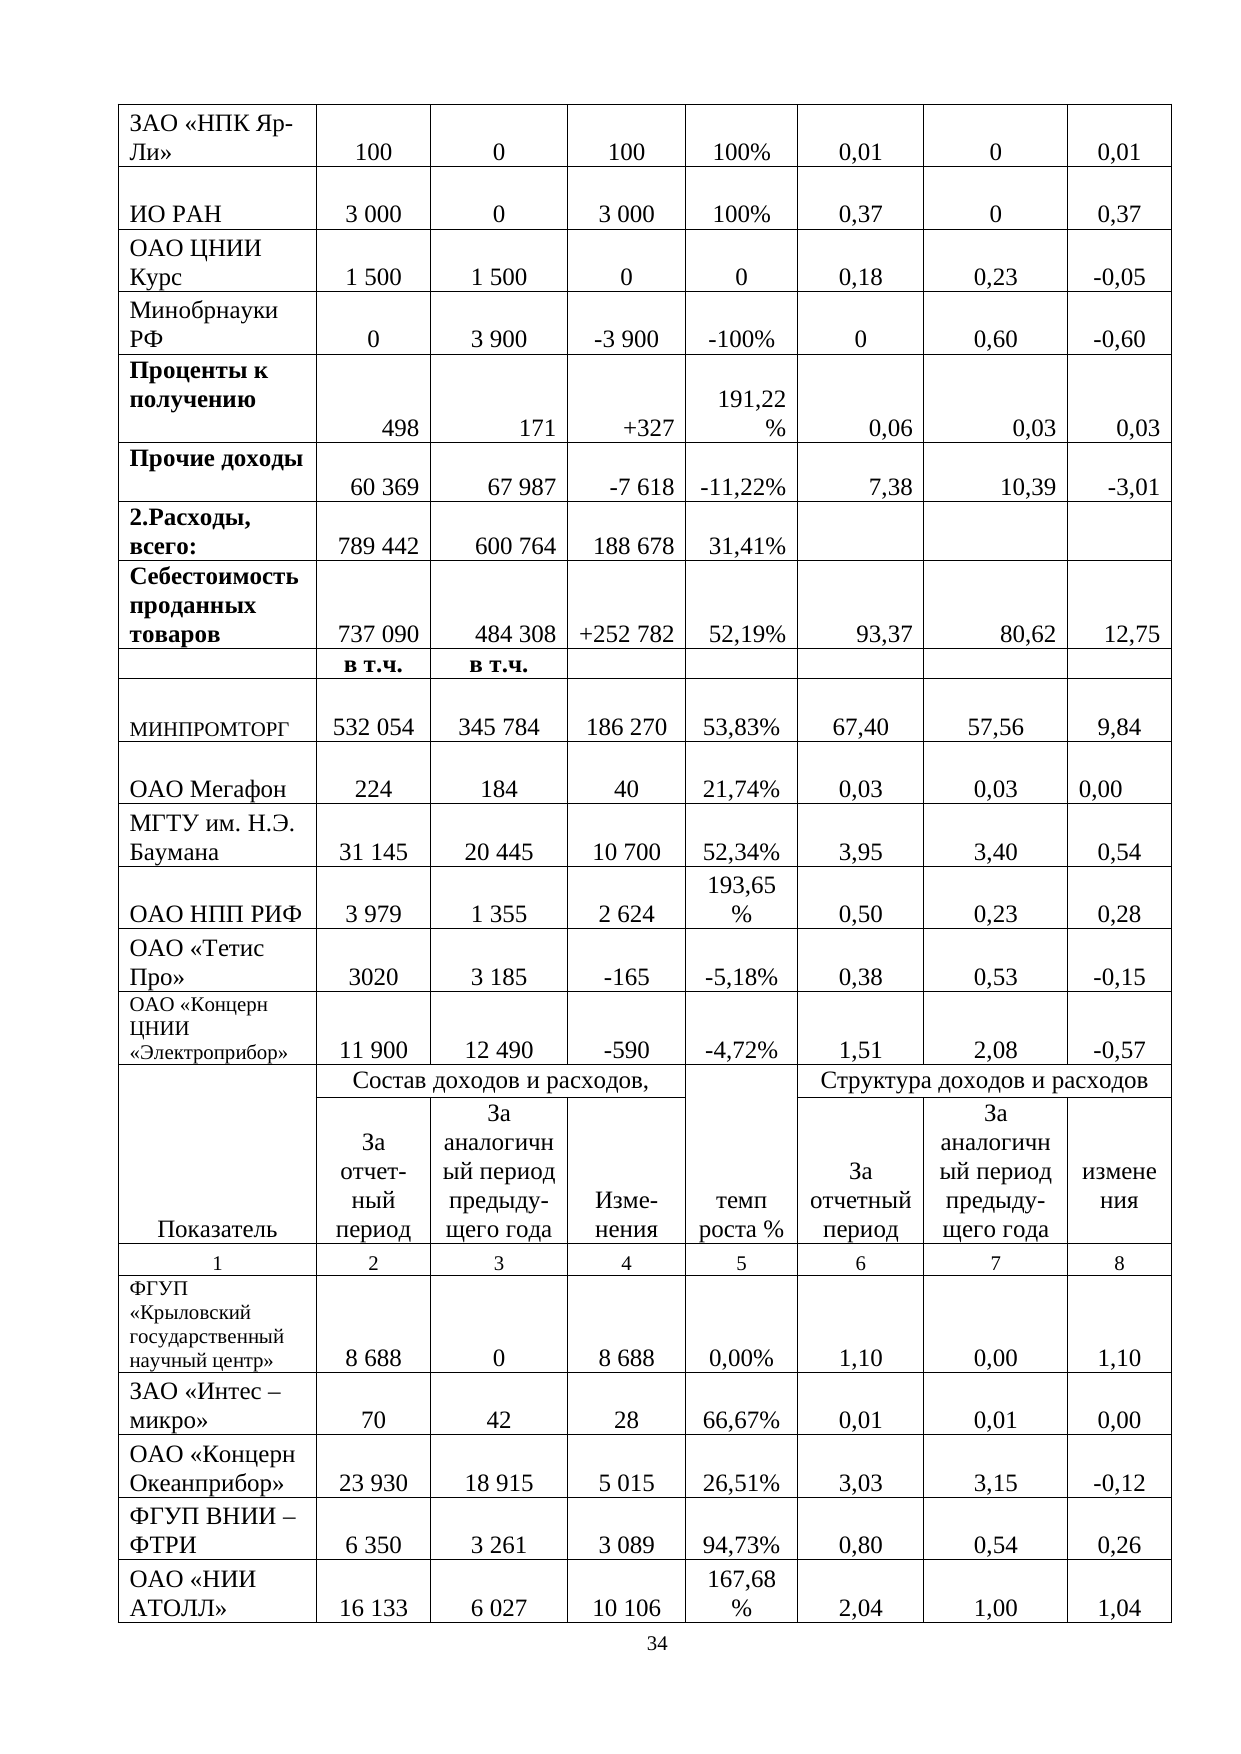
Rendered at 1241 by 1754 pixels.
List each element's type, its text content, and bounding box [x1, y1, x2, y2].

table_cell 12,75 [1068, 561, 1171, 648]
table_cell 0,00 [924, 1276, 1067, 1372]
table_cell 737 090 [317, 561, 430, 648]
table_cell [1068, 502, 1171, 560]
table_cell 28 [568, 1373, 685, 1434]
table_cell 6 027 [431, 1560, 567, 1622]
table_cell -0,15 [1068, 929, 1171, 991]
table_cell 184 [431, 742, 567, 803]
table_cell 94,73% [686, 1498, 797, 1559]
table_cell 40 [568, 742, 685, 803]
table_cell 67 987 [431, 443, 567, 501]
table_cell МИНПРОМТОРГ [119, 679, 316, 741]
table_cell 167,68% [686, 1560, 797, 1622]
table_cell 10 106 [568, 1560, 685, 1622]
table_cell ЗАО «НПК Яр-Ли» [119, 105, 316, 166]
table_cell ЗАО «Интес – микро» [119, 1373, 316, 1434]
table_cell 100% [686, 105, 797, 166]
table_cell в т.ч. [317, 649, 430, 678]
table_cell 3 900 [431, 292, 567, 353]
table_cell 20 445 [431, 804, 567, 866]
table_cell -11,22% [686, 443, 797, 501]
table_cell ОАО НПП РИФ [119, 867, 316, 928]
table_cell 191,22% [686, 355, 797, 442]
table_cell 5 [686, 1244, 797, 1274]
table_cell За отчет-ный период [317, 1098, 430, 1243]
table_cell 1 [119, 1244, 316, 1274]
table_cell 3 185 [431, 929, 567, 991]
table_cell [798, 649, 923, 678]
table_cell 16 133 [317, 1560, 430, 1622]
table_cell 188 678 [568, 502, 685, 560]
table_cell 0 [686, 230, 797, 291]
table_cell 8 [1068, 1244, 1171, 1274]
table_cell 5 015 [568, 1435, 685, 1497]
table_cell 21,74% [686, 742, 797, 803]
table_cell За аналогичный период предыду- щего года [431, 1098, 567, 1243]
table_cell 2.Расходы, всего: [119, 502, 316, 560]
table_cell 1 355 [431, 867, 567, 928]
table_cell 3,95 [798, 804, 923, 866]
table_cell [798, 502, 923, 560]
table_cell 0,03 [1068, 355, 1171, 442]
table_cell За аналогичный период предыду- щего года [924, 1098, 1067, 1243]
table_cell 6 [798, 1244, 923, 1274]
table_cell 53,83% [686, 679, 797, 741]
table_cell 0,18 [798, 230, 923, 291]
table_cell -3 900 [568, 292, 685, 353]
table_cell 224 [317, 742, 430, 803]
table_cell 2 624 [568, 867, 685, 928]
table_cell 1 500 [317, 230, 430, 291]
table_cell 789 442 [317, 502, 430, 560]
table_cell ОАО «НИИ АТОЛЛ» [119, 1560, 316, 1622]
table_cell +327 [568, 355, 685, 442]
table_cell 12 490 [431, 992, 567, 1064]
table_cell Состав доходов и расходов, тыс. руб. [317, 1065, 685, 1097]
table_cell 0,06 [798, 355, 923, 442]
table_cell 0 [431, 1276, 567, 1372]
table_cell 3 979 [317, 867, 430, 928]
table_cell 600 764 [431, 502, 567, 560]
table_cell 0,50 [798, 867, 923, 928]
table_cell 57,56 [924, 679, 1067, 741]
table_cell 0,54 [924, 1498, 1067, 1559]
table_cell 0,38 [798, 929, 923, 991]
table_cell 10 700 [568, 804, 685, 866]
table_cell 3,15 [924, 1435, 1067, 1497]
table_cell 0,60 [924, 292, 1067, 353]
table_cell 7 [924, 1244, 1067, 1274]
table_cell 0,53 [924, 929, 1067, 991]
table_cell темп роста % [686, 1065, 797, 1243]
table_cell -165 [568, 929, 685, 991]
table_cell 100% [686, 167, 797, 228]
table_cell [924, 649, 1067, 678]
table_cell 31 145 [317, 804, 430, 866]
table_cell 3,03 [798, 1435, 923, 1497]
table_cell ОАО Мегафон [119, 742, 316, 803]
table_cell 532 054 [317, 679, 430, 741]
table_cell МГТУ им. Н.Э. Баумана [119, 804, 316, 866]
table_cell 345 784 [431, 679, 567, 741]
table_cell 484 308 [431, 561, 567, 648]
table_cell Проценты к получению [119, 355, 316, 442]
table_cell 0,26 [1068, 1498, 1171, 1559]
table_cell 3 000 [317, 167, 430, 228]
table_cell 0,03 [924, 355, 1067, 442]
table_cell 3 [431, 1244, 567, 1274]
table_cell 93,37 [798, 561, 923, 648]
table_cell 3020 [317, 929, 430, 991]
table_cell Структура доходов и расходов % [798, 1065, 1171, 1097]
table_cell 186 270 [568, 679, 685, 741]
table_cell 1 500 [431, 230, 567, 291]
table_cell [924, 502, 1067, 560]
table_cell 0,00 [1068, 1373, 1171, 1434]
table_cell 498 [317, 355, 430, 442]
table_cell в т.ч. [431, 649, 567, 678]
table_cell 0,03 [924, 742, 1067, 803]
table_cell -0,60 [1068, 292, 1171, 353]
table_cell ФГУП «Крыловский государственный научный центр» [119, 1276, 316, 1372]
table_cell 10,39 [924, 443, 1067, 501]
table_cell Прочие доходы [119, 443, 316, 501]
table_cell 66,67% [686, 1373, 797, 1434]
table_cell 1,51 [798, 992, 923, 1064]
table_cell 0,23 [924, 230, 1067, 291]
table_cell 1,00 [924, 1560, 1067, 1622]
table_cell 8 688 [568, 1276, 685, 1372]
table_cell 2,08 [924, 992, 1067, 1064]
table_cell 3,40 [924, 804, 1067, 866]
table_cell [119, 649, 316, 678]
table_cell 8 688 [317, 1276, 430, 1372]
table_cell 171 [431, 355, 567, 442]
table_cell 100 [317, 105, 430, 166]
table_cell ОАО «Концерн Океанприбор» [119, 1435, 316, 1497]
table_cell 6 350 [317, 1498, 430, 1559]
table_cell 3 000 [568, 167, 685, 228]
table_cell Показатель [119, 1065, 316, 1243]
table_cell -0,57 [1068, 992, 1171, 1064]
table_cell 1,10 [1068, 1276, 1171, 1372]
table_cell ОАО «Тетис Про» [119, 929, 316, 991]
table_cell 18 915 [431, 1435, 567, 1497]
table_cell 0,80 [798, 1498, 923, 1559]
table_cell 0,01 [798, 105, 923, 166]
table_cell 52,19% [686, 561, 797, 648]
table_cell -0,12 [1068, 1435, 1171, 1497]
table_cell За отчетный период [798, 1098, 923, 1243]
table_cell 0,23 [924, 867, 1067, 928]
table_cell 52,34% [686, 804, 797, 866]
table_cell 26,51% [686, 1435, 797, 1497]
table_cell ОАО «Концерн ЦНИИ «Электроприбор» [119, 992, 316, 1064]
table_cell +252 782 [568, 561, 685, 648]
table_cell 11 900 [317, 992, 430, 1064]
table_cell 0,01 [798, 1373, 923, 1434]
table_cell Себестоимость проданных товаров [119, 561, 316, 648]
table_cell изменения [1068, 1098, 1171, 1243]
table_cell 80,62 [924, 561, 1067, 648]
table_cell 0 [431, 167, 567, 228]
table_cell 193,65% [686, 867, 797, 928]
table_cell 1,04 [1068, 1560, 1171, 1622]
table_cell -0,05 [1068, 230, 1171, 291]
table_cell 0,37 [1068, 167, 1171, 228]
table_cell -590 [568, 992, 685, 1064]
table_cell 0,01 [924, 1373, 1067, 1434]
table_cell 0,01 [1068, 105, 1171, 166]
table_cell 23 930 [317, 1435, 430, 1497]
table_cell ОАО ЦНИИ Курс [119, 230, 316, 291]
table_cell 4 [568, 1244, 685, 1274]
table_cell [568, 649, 685, 678]
table_cell 67,40 [798, 679, 923, 741]
table_cell 3 261 [431, 1498, 567, 1559]
table_cell -5,18% [686, 929, 797, 991]
table_cell 0 [317, 292, 430, 353]
table_cell 0,54 [1068, 804, 1171, 866]
table_cell [1068, 649, 1171, 678]
table_cell 0,00% [686, 1276, 797, 1372]
table_cell 0,28 [1068, 867, 1171, 928]
table_cell 7,38 [798, 443, 923, 501]
table_cell -100% [686, 292, 797, 353]
table_cell ИО РАН [119, 167, 316, 228]
table_cell 9,84 [1068, 679, 1171, 741]
table_cell 3 089 [568, 1498, 685, 1559]
table_cell 0,37 [798, 167, 923, 228]
table_cell ФГУП ВНИИ – ФТРИ [119, 1498, 316, 1559]
table_cell 42 [431, 1373, 567, 1434]
table_cell 60 369 [317, 443, 430, 501]
table_cell 1,10 [798, 1276, 923, 1372]
table_cell 2,04 [798, 1560, 923, 1622]
table_cell 0 [431, 105, 567, 166]
table_cell 0 [568, 230, 685, 291]
table_cell 2 [317, 1244, 430, 1274]
table_cell 0,00 [1068, 742, 1171, 803]
table_cell Изме-нения [568, 1098, 685, 1243]
table_cell -7 618 [568, 443, 685, 501]
table_cell 100 [568, 105, 685, 166]
table_cell [686, 649, 797, 678]
table_cell -3,01 [1068, 443, 1171, 501]
table_cell 0 [924, 167, 1067, 228]
table_cell 0 [798, 292, 923, 353]
table_cell 0 [924, 105, 1067, 166]
table_cell 31,41% [686, 502, 797, 560]
table_cell Минобрнауки РФ [119, 292, 316, 353]
table_cell -4,72% [686, 992, 797, 1064]
table_cell 70 [317, 1373, 430, 1434]
table_cell 0,03 [798, 742, 923, 803]
